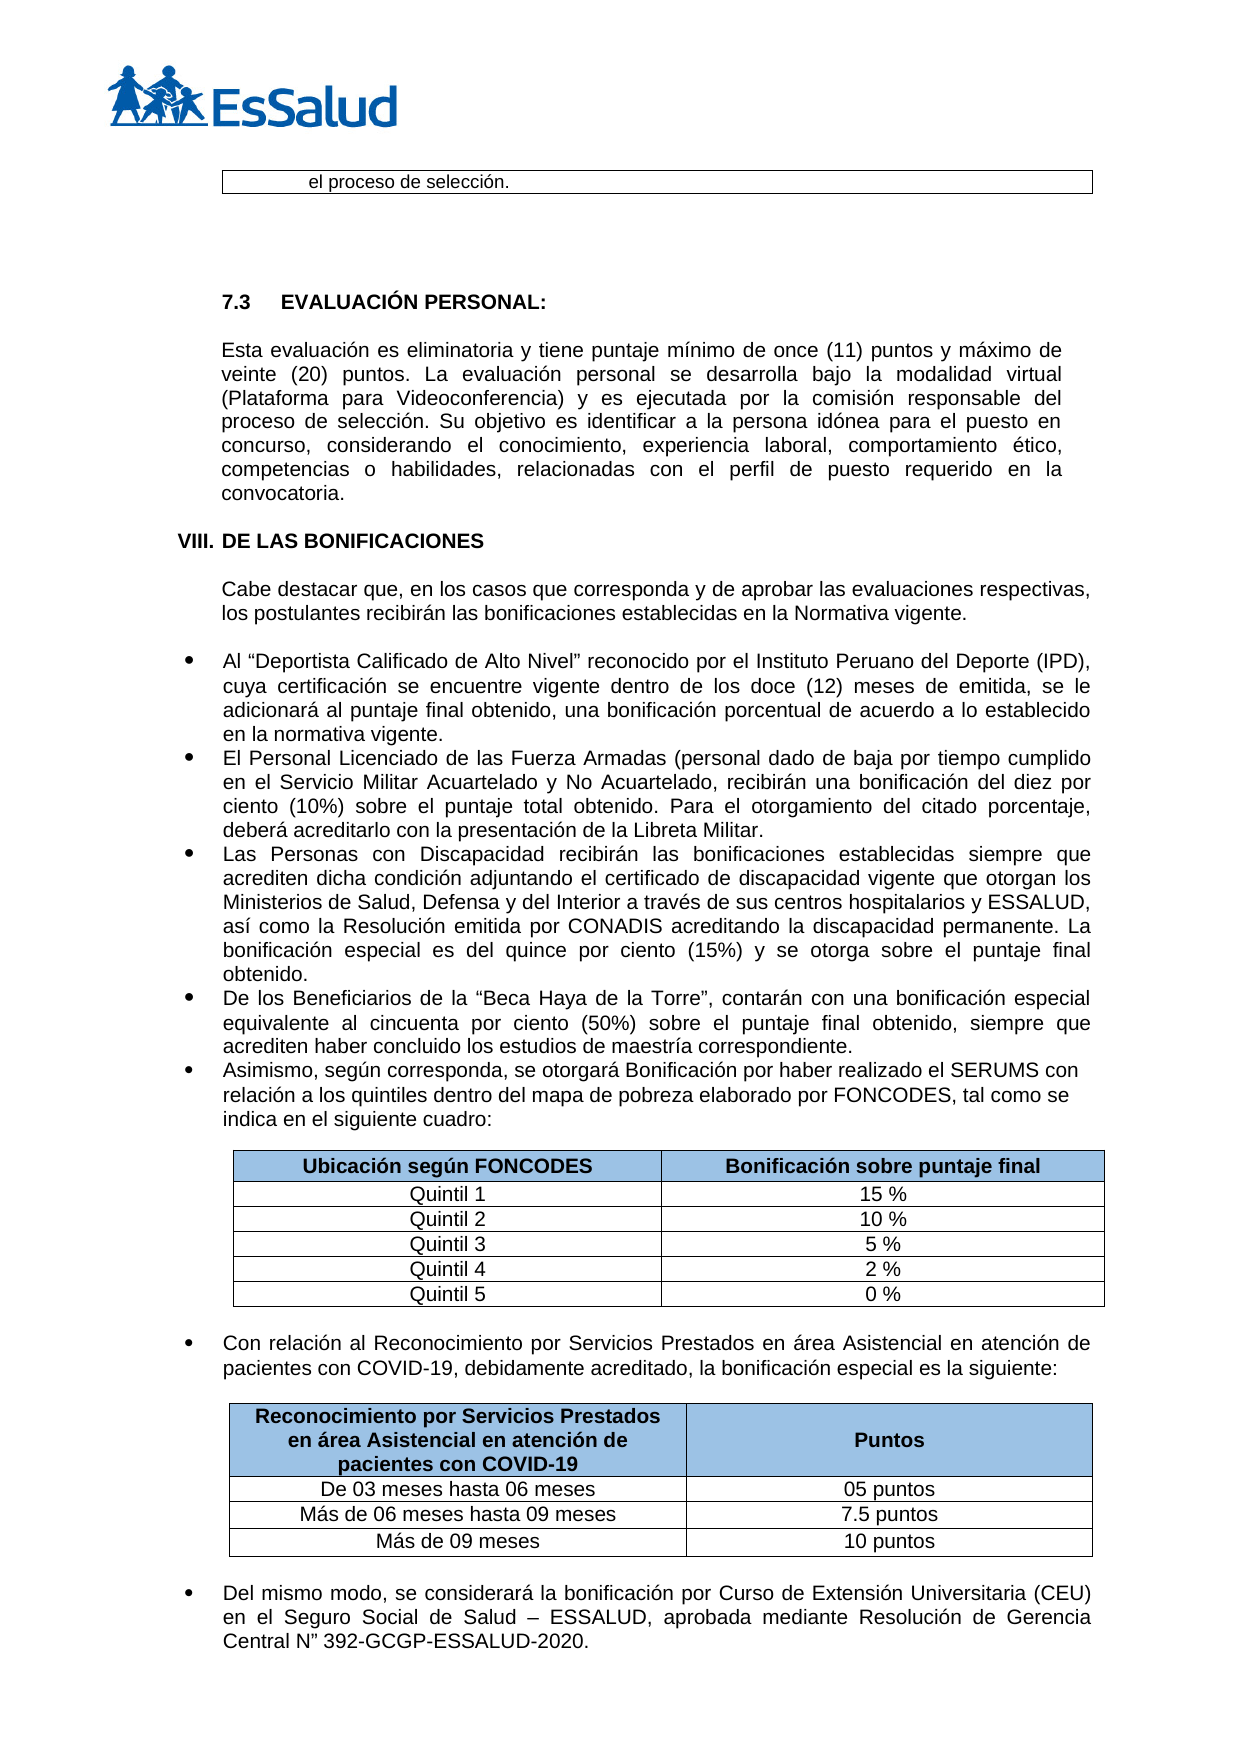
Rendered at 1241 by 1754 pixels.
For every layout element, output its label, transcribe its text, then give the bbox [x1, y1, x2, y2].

table_cell 05 puntos [687, 1477, 1092, 1501]
list De los Beneficiarios de la “Beca Haya de la Torre”, contarán con una bonificación especial equivalente al cincuenta por ciento (50%) sobre el puntaje final obtenido, siempre que acrediten haber concluido los estudios de maestría correspondiente. [185, 986, 1092, 1058]
table_cell Quintil 1 [234, 1182, 661, 1206]
table_cell Quintil 3 [234, 1232, 661, 1256]
table_header Bonificación sobre puntaje final [662, 1151, 1104, 1181]
table_cell 10 % [662, 1207, 1104, 1231]
table_cell Quintil 2 [234, 1207, 661, 1231]
table_header Puntos [687, 1404, 1092, 1476]
list Al “Deportista Calificado de Alto Nivel” reconocido por el Instituto Peruano del Deporte (IPD), cuya certificación se encuentre vigente dentro de los doce (12) meses de emitida, se le adicionará al puntaje final obtenido, una bonificación porcentual de acuerdo a lo establecido en la normativa vigente. [185, 649, 1092, 745]
table_cell 5 % [662, 1232, 1104, 1256]
table_cell De 03 meses hasta 06 meses [230, 1477, 686, 1501]
list Con relación al Reconocimiento por Servicios Prestados en área Asistencial en atención de pacientes con COVID-19, debidamente acreditado, la bonificación especial es la siguiente: [185, 1331, 1092, 1379]
table_cell Más de 09 meses [230, 1529, 686, 1556]
list Del mismo modo, se considerará la bonificación por Curso de Extensión Universitaria (CEU) en el Seguro Social de Salud – ESSALUD, aprobada mediante Resolución de Gerencia Central N” 392-GCGP-ESSALUD-2020. [185, 1581, 1092, 1653]
list EVALUACIÓN PERSONAL: [185, 289, 1063, 313]
table_cell 10 puntos [687, 1529, 1092, 1556]
table_header Ubicación según FONCODES [234, 1151, 661, 1181]
picture [82, 33, 426, 157]
table_cell Quintil 4 [234, 1257, 661, 1281]
table_header Reconocimiento por Servicios Prestados en área Asistencial en atención de pacientes con COVID-19 [230, 1404, 686, 1476]
table_cell 2 % [662, 1257, 1104, 1281]
list DE LAS BONIFICACIONES [177, 529, 1092, 553]
table_cell 0 % [662, 1282, 1104, 1306]
text Esta evaluación es eliminatoria y tiene puntaje mínimo de once (11) puntos y máximo de veinte (20) puntos. La evaluación personal se desarrolla bajo la modalidad virtual (Plataforma para Videoconferencia) y es ejecutada por la comisión responsable del proceso de selección. Su objetivo es identificar a la persona idónea para el puesto en concurso, considerando el conocimiento, experiencia laboral, comportamiento ético, competencias o habilidades, relacionadas con el perfil de puesto requerido en la convocatoria. [221, 337, 1063, 505]
text Cabe destacar que, en los casos que corresponda y de aprobar las evaluaciones respectivas, los postulantes recibirán las bonificaciones establecidas en la Normativa vigente. [221, 577, 1092, 625]
table_cell Quintil 5 [234, 1282, 661, 1306]
list Las Personas con Discapacidad recibirán las bonificaciones establecidas siempre que acrediten dicha condición adjuntando el certificado de discapacidad vigente que otorgan los Ministerios de Salud, Defensa y del Interior a través de sus centros hospitalarios y ESSALUD, así como la Resolución emitida por CONADIS acreditando la discapacidad permanente. La bonificación especial es del quince por ciento (15%) y se otorga sobre el puntaje final obtenido. [185, 842, 1092, 986]
list Asimismo, según corresponda, se otorgará Bonificación por haber realizado el SERUMS con relación a los quintiles dentro del mapa de pobreza elaborado por FONCODES, tal como se indica en el siguiente cuadro: [185, 1058, 1092, 1130]
table_cell 7.5 puntos [687, 1502, 1092, 1528]
table_cell 15 % [662, 1182, 1104, 1206]
table_cell Más de 06 meses hasta 09 meses [230, 1502, 686, 1528]
list El Personal Licenciado de las Fuerza Armadas (personal dado de baja por tiempo cumplido en el Servicio Militar Acuartelado y No Acuartelado, recibirán una bonificación del diez por ciento (10%) sobre el puntaje total obtenido. Para el otorgamiento del citado porcentaje, deberá acreditarlo con la presentación de la Libreta Militar. [185, 745, 1092, 842]
